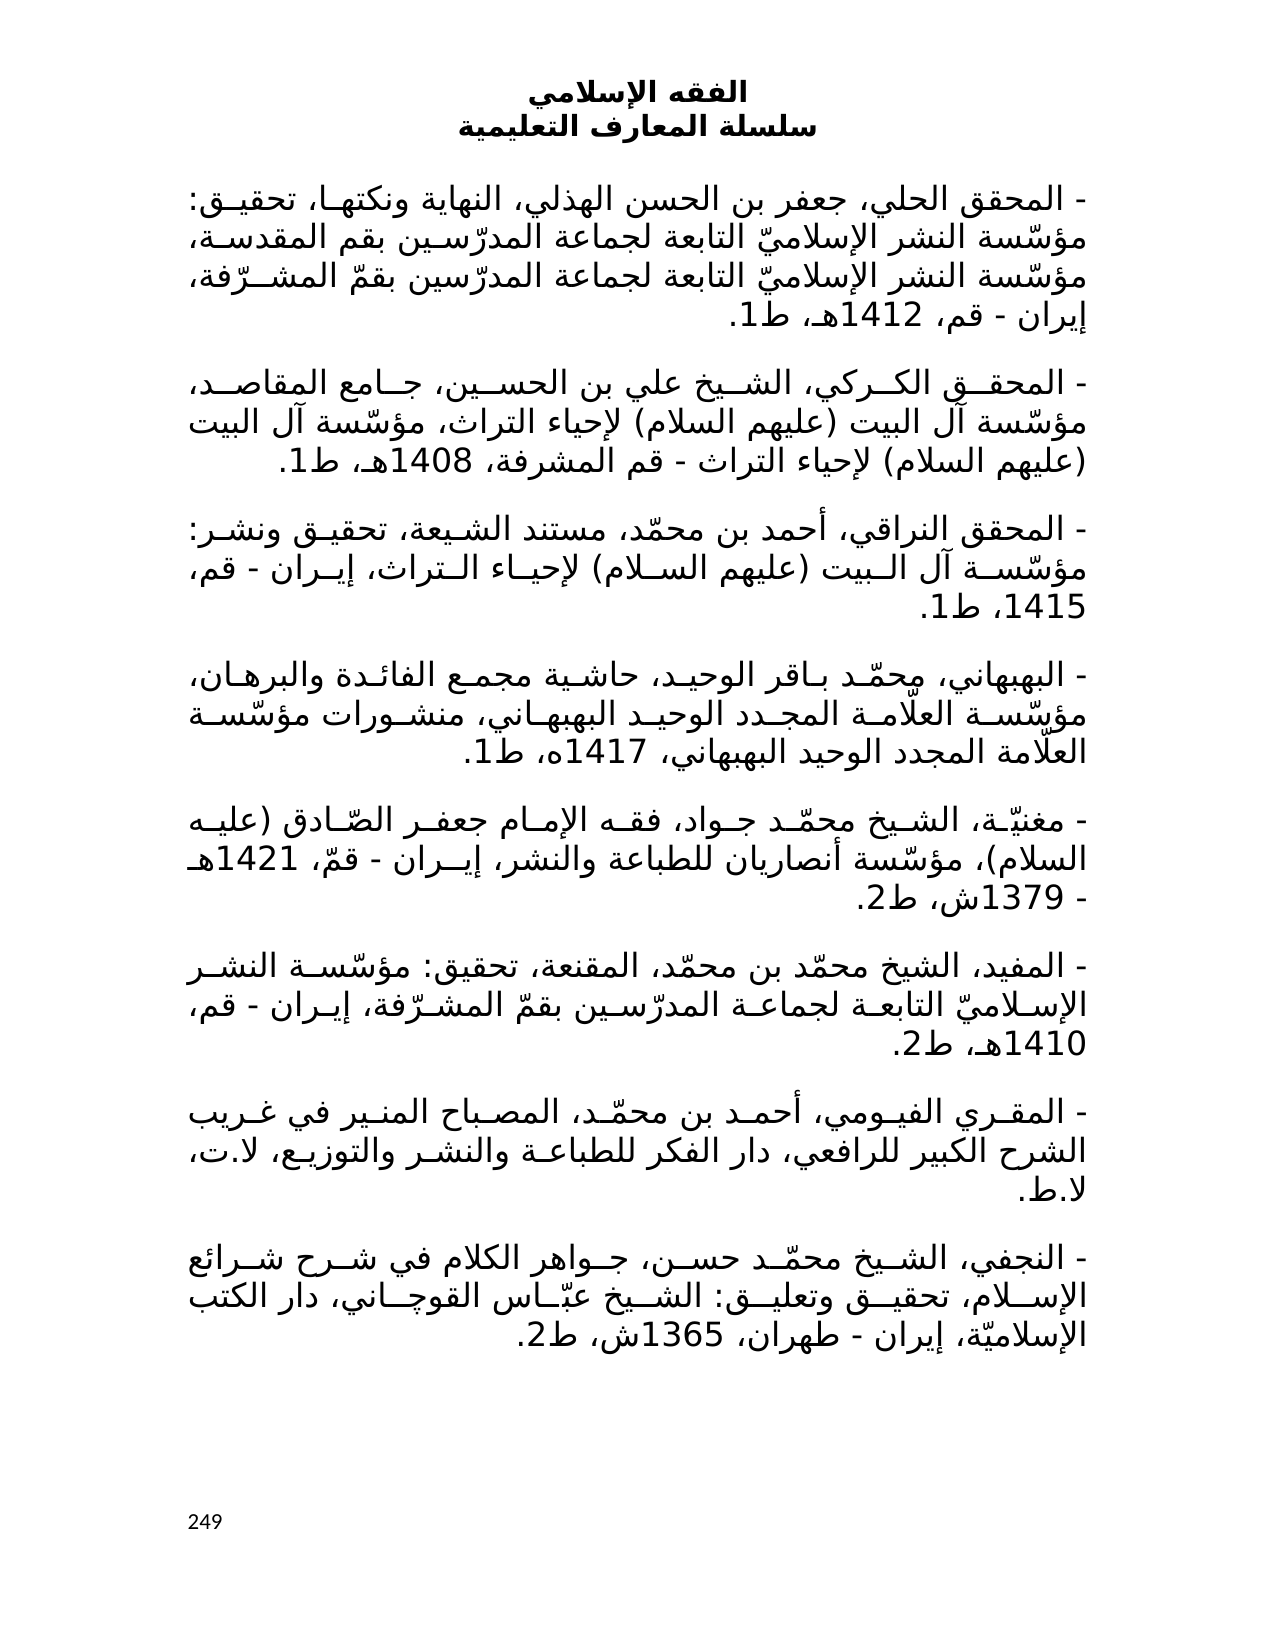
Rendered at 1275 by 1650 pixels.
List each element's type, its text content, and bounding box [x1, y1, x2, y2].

text - المحقق الكركي، الشيخ علي بن الحسين، جامع المقاصد، مؤسّسة آل البيت (عليهم السلام) لإحياء التراث، مؤسّسة آل البيت (عليهم السلام) لإحياء التراث - قم المشرفة، 1408هـ، ط1. [187, 364, 1087, 480]
text - مغنيّة، الشيخ محمّد جواد، فقه الإمام جعفر الصّادق (عليه السلام)، مؤسّسة أنصاريان للطباعة والنشر، إيران - قمّ، 1421هـ - 1379ش، ط2. [187, 801, 1087, 917]
text - النجفي، الشيخ محمّد حسن، جواهر الكلام في شرح شرائع الإسلام، تحقيق وتعليق: الشيخ عبّاس القوچاني، دار الكتب الإسلاميّة، إيران - طهران، 1365ش، ط2. [187, 1238, 1087, 1355]
text - المفيد، الشيخ محمّد بن محمّد، المقنعة، تحقيق: مؤسّسة النشر الإسلاميّ التابعة لجماعة المدرّسين بقمّ المشرّفة، إيران - قم، 1410هـ، ط2. [187, 947, 1087, 1063]
text - المقري الفيومي، أحمد بن محمّد، المصباح المنير في غريب الشرح الكبير للرافعي، دار الفكر للطباعة والنشر والتوزيع، لا.ت، لا.ط. [187, 1092, 1087, 1209]
text - المحقق النراقي، أحمد بن محمّد، مستند الشيعة، تحقيق ونشر: مؤسّسة آل البيت (عليهم السلام) لإحياء التراث، إيران - قم، 1415، ط1. [187, 509, 1087, 626]
text - البهبهاني، محمّد باقر الوحيد، حاشية مجمع الفائدة والبرهان، مؤسّسة العلّامة المجدد الوحيد البهبهاني، منشورات مؤسّسة العلّامة المجدد الوحيد البهبهاني، 1417ه، ط1. [187, 655, 1087, 772]
text - المحقق الحلي، جعفر بن الحسن الهذلي، النهاية ونكتها، تحقيق: مؤسّسة النشر الإسلاميّ التابعة لجماعة المدرّسين بقم المقدسة، مؤسّسة النشر الإسلاميّ التابعة لجماعة المدرّسين بقمّ المشرّفة، إيران - قم، 1412هـ، ط1. [187, 179, 1087, 334]
